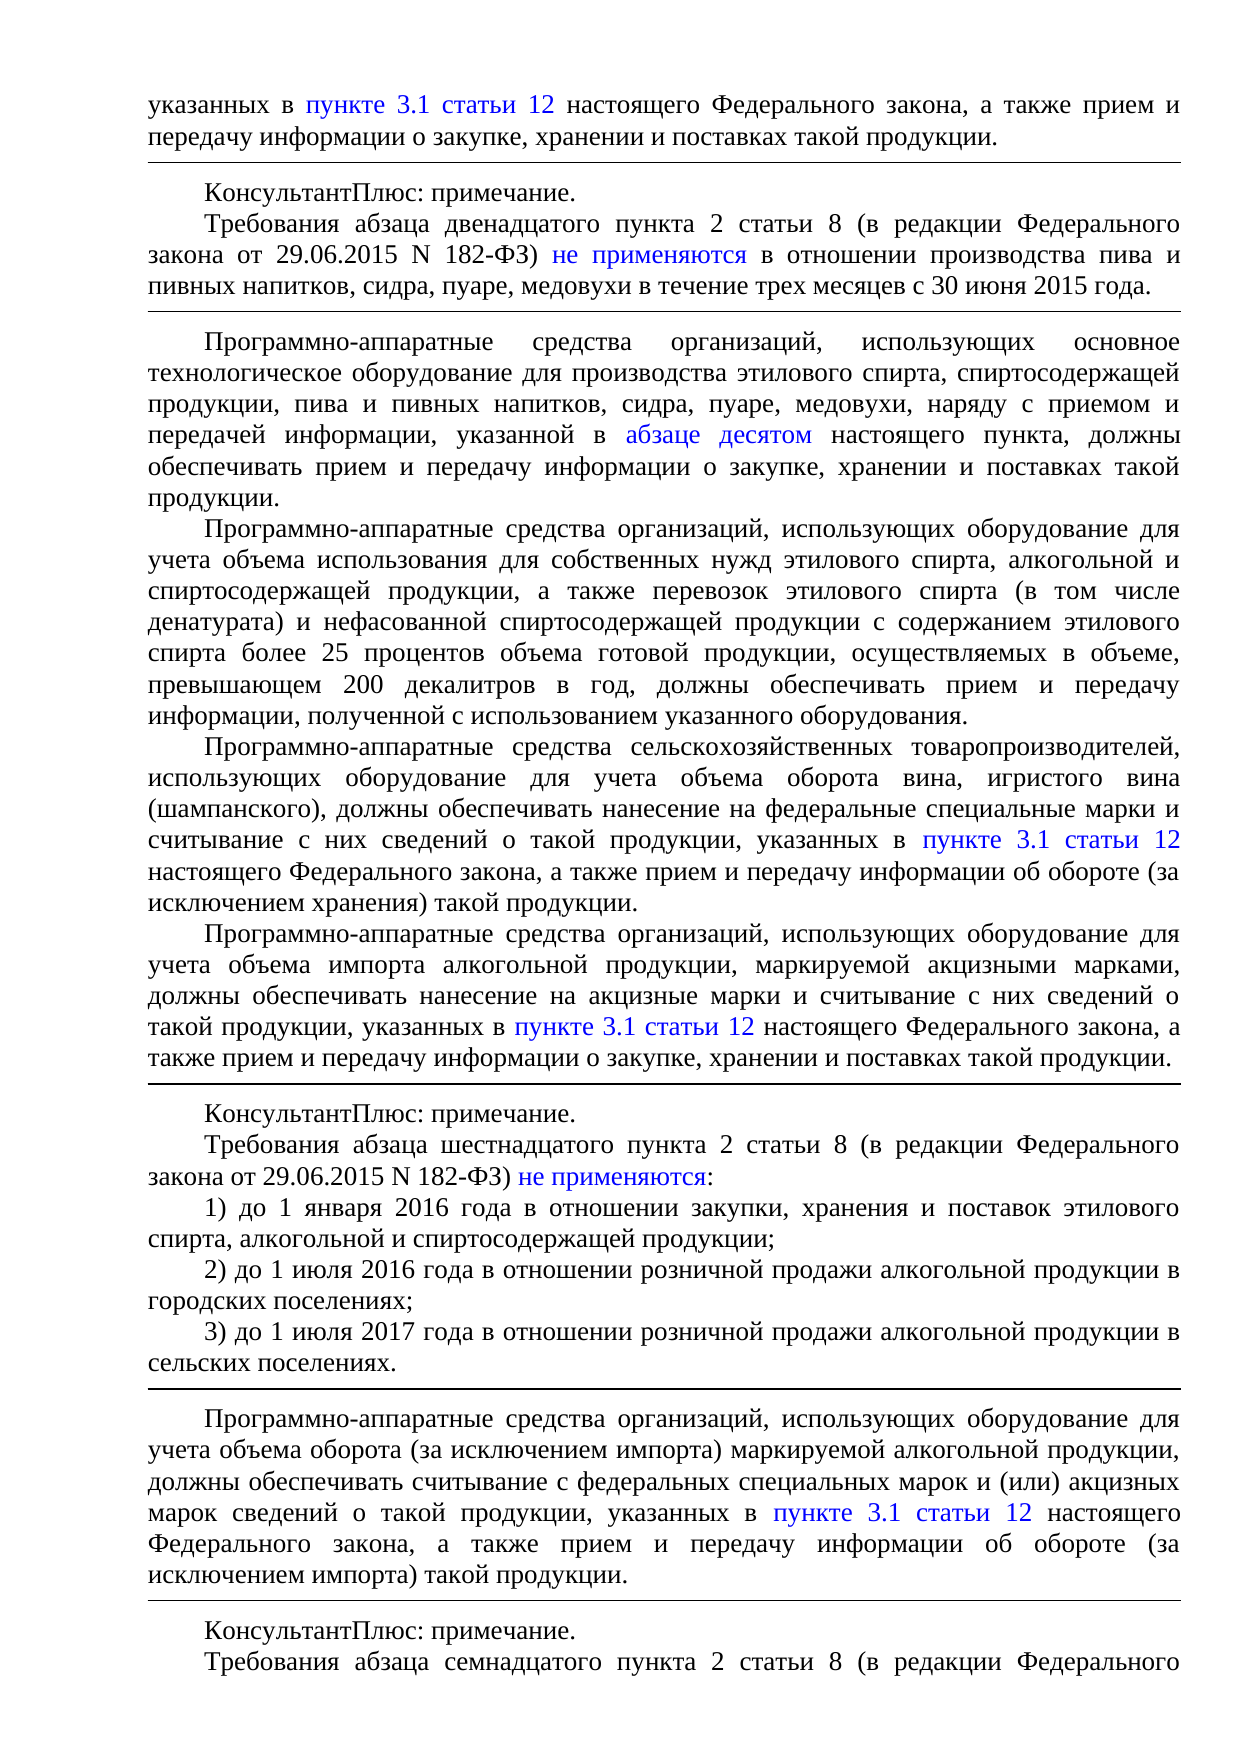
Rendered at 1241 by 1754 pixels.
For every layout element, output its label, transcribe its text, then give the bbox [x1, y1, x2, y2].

text 3) до 1 июля 2017 года в отношении розничной продажи алкогольной продукции в сельских поселениях. [148, 1315, 1181, 1378]
text Требования абзаца шестнадцатого пункта 2 статьи 8 (в редакции Федерального закона от 29.06.2015 N 182-ФЗ) не применяются: [148, 1128, 1181, 1191]
text 2) до 1 июля 2016 года в отношении розничной продажи алкогольной продукции в городских поселениях; [148, 1253, 1181, 1315]
text Программно-аппаратные средства организаций, использующих основное технологическое оборудование для производства этилового спирта, спиртосодержащей продукции, пива и пивных напитков, сидра, пуаре, медовухи, наряду с приемом и передачей информации, указанной в абзаце десятом настоящего пункта, должны обеспечивать прием и передачу информации о закупке, хранении и поставках такой продукции. [148, 325, 1181, 512]
text Программно-аппаратные средства сельскохозяйственных товаропроизводителей, использующих оборудование для учета объема оборота вина, игристого вина (шампанского), должны обеспечивать нанесение на федеральные специальные марки и считывание с них сведений о такой продукции, указанных в пункте 3.1 статьи 12 настоящего Федерального закона, а также прием и передачу информации об обороте (за исключением хранения) такой продукции. [148, 730, 1181, 917]
text Программно-аппаратные средства организаций, использующих оборудование для учета объема использования для собственных нужд этилового спирта, алкогольной и спиртосодержащей продукции, а также перевозок этилового спирта (в том числе денатурата) и нефасованной спиртосодержащей продукции с содержанием этилового спирта более 25 процентов объема готовой продукции, осуществляемых в объеме, превышающем 200 декалитров в год, должны обеспечивать прием и передачу информации, полученной с использованием указанного оборудования. [148, 512, 1181, 730]
text КонсультантПлюс: примечание. [148, 1097, 1181, 1128]
text Программно-аппаратные средства организаций, использующих оборудование для учета объема оборота (за исключением импорта) маркируемой алкогольной продукции, должны обеспечивать считывание с федеральных специальных марок и (или) акцизных марок сведений о такой продукции, указанных в пункте 3.1 статьи 12 настоящего Федерального закона, а также прием и передачу информации об обороте (за исключением импорта) такой продукции. [148, 1402, 1181, 1589]
text Программно-аппаратные средства организаций, использующих оборудование для учета объема импорта алкогольной продукции, маркируемой акцизными марками, должны обеспечивать нанесение на акцизные марки и считывание с них сведений о такой продукции, указанных в пункте 3.1 статьи 12 настоящего Федерального закона, а также прием и передачу информации о закупке, хранении и поставках такой продукции. [148, 917, 1181, 1073]
text Требования абзаца двенадцатого пункта 2 статьи 8 (в редакции Федерального закона от 29.06.2015 N 182-ФЗ) не применяются в отношении производства пива и пивных напитков, сидра, пуаре, медовухи в течение трех месяцев с 30 июня 2015 года. [148, 207, 1181, 300]
text КонсультантПлюс: примечание. [148, 1614, 1181, 1645]
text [148, 1645, 1181, 1676]
text 1) до 1 января 2016 года в отношении закупки, хранения и поставок этилового спирта, алкогольной и спиртосодержащей продукции; [148, 1191, 1181, 1253]
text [148, 89, 1181, 151]
text КонсультантПлюс: примечание. [148, 176, 1181, 207]
